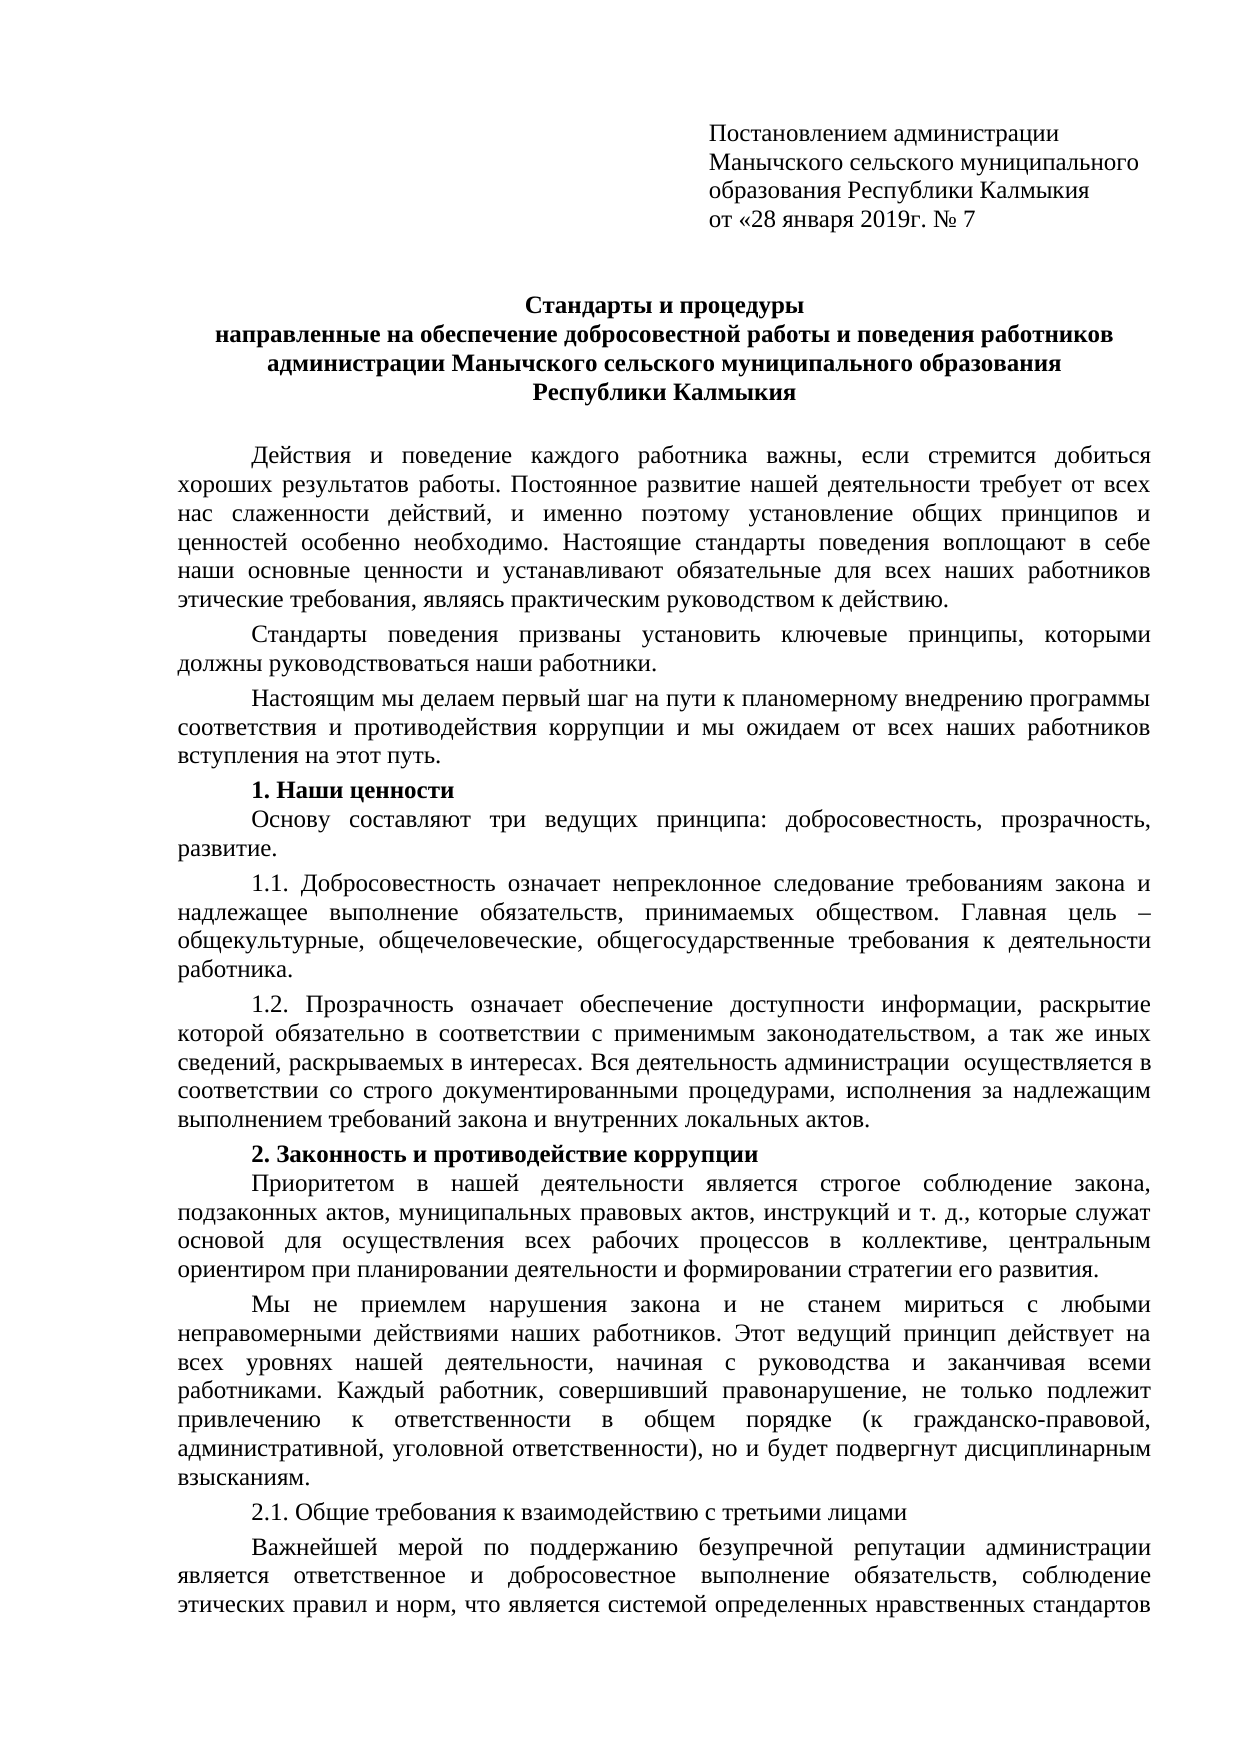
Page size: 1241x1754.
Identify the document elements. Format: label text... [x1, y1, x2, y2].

text 1.2. Прозрачность означает обеспечение доступности информации, раскрытие которой обязательно в соответствии с применимым законодательством, а так же иных сведений, раскрываемых в интересах. Вся деятельность администрации осуществляется в соответствии со строго документированными процедурами, исполнения за надлежащим выполнением требований закона и внутренних локальных актов. [177, 989, 1152, 1133]
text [177, 1532, 1152, 1618]
text Постановлением администрации [709, 118, 1152, 147]
text 2.1. Общие требования к взаимодействию с третьими лицами [177, 1497, 1152, 1526]
text 1. Наши ценности [177, 776, 1152, 804]
text направленные на обеспечение добросовестной работы и поведения работников администрации Манычского сельского муниципального образования [177, 319, 1152, 377]
text Приоритетом в нашей деятельности является строгое соблюдение закона, подзаконных актов, муниципальных правовых актов, инструкций и т. д., которые служат основой для осуществления всех рабочих процессов в коллективе, центральным ориентиром при планировании деятельности и формировании стратегии его развития. [177, 1168, 1152, 1283]
text от «28 января 2019г. № 7 [709, 204, 1152, 233]
text образования Республики Калмыкия [709, 176, 1152, 204]
text 2. Законность и противодействие коррупции [177, 1139, 1152, 1168]
text 1.1. Добросовестность означает непреклонное следование требованиям закона и надлежащее выполнение обязательств, принимаемых обществом. Главная цель – общекультурные, общечеловеческие, общегосударственные требования к деятельности работника. [177, 868, 1152, 983]
text Стандарты и процедуры [177, 291, 1152, 319]
text Мы не приемлем нарушения закона и не станем мириться с любыми неправомерными действиями наших работников. Этот ведущий принцип действует на всех уровнях нашей деятельности, начиная с руководства и заканчивая всеми работниками. Каждый работник, совершивший правонарушение, не только подлежит привлечению к ответственности в общем порядке (к гражданско-правовой, административной, уголовной ответственности), но и будет подвергнут дисциплинарным взысканиям. [177, 1289, 1152, 1491]
text Основу составляют три ведущих принципа: добросовестность, прозрачность, развитие. [177, 804, 1152, 862]
text Республики Калмыкия [177, 377, 1152, 406]
text Действия и поведение каждого работника важны, если стремится добиться хороших результатов работы. Постоянное развитие нашей деятельности требует от всех нас слаженности действий, и именно поэтому установление общих принципов и ценностей особенно необходимо. Настоящие стандарты поведения воплощают в себе наши основные ценности и устанавливают обязательные для всех наших работников этические требования, являясь практическим руководством к действию. [177, 441, 1152, 613]
text Настоящим мы делаем первый шаг на пути к планомерному внедрению программы соответствия и противодействия коррупции и мы ожидаем от всех наших работников вступления на этот путь. [177, 683, 1152, 769]
text Манычского сельского муниципального [709, 147, 1152, 176]
text Стандарты поведения призваны установить ключевые принципы, которыми должны руководствоваться наши работники. [177, 619, 1152, 677]
